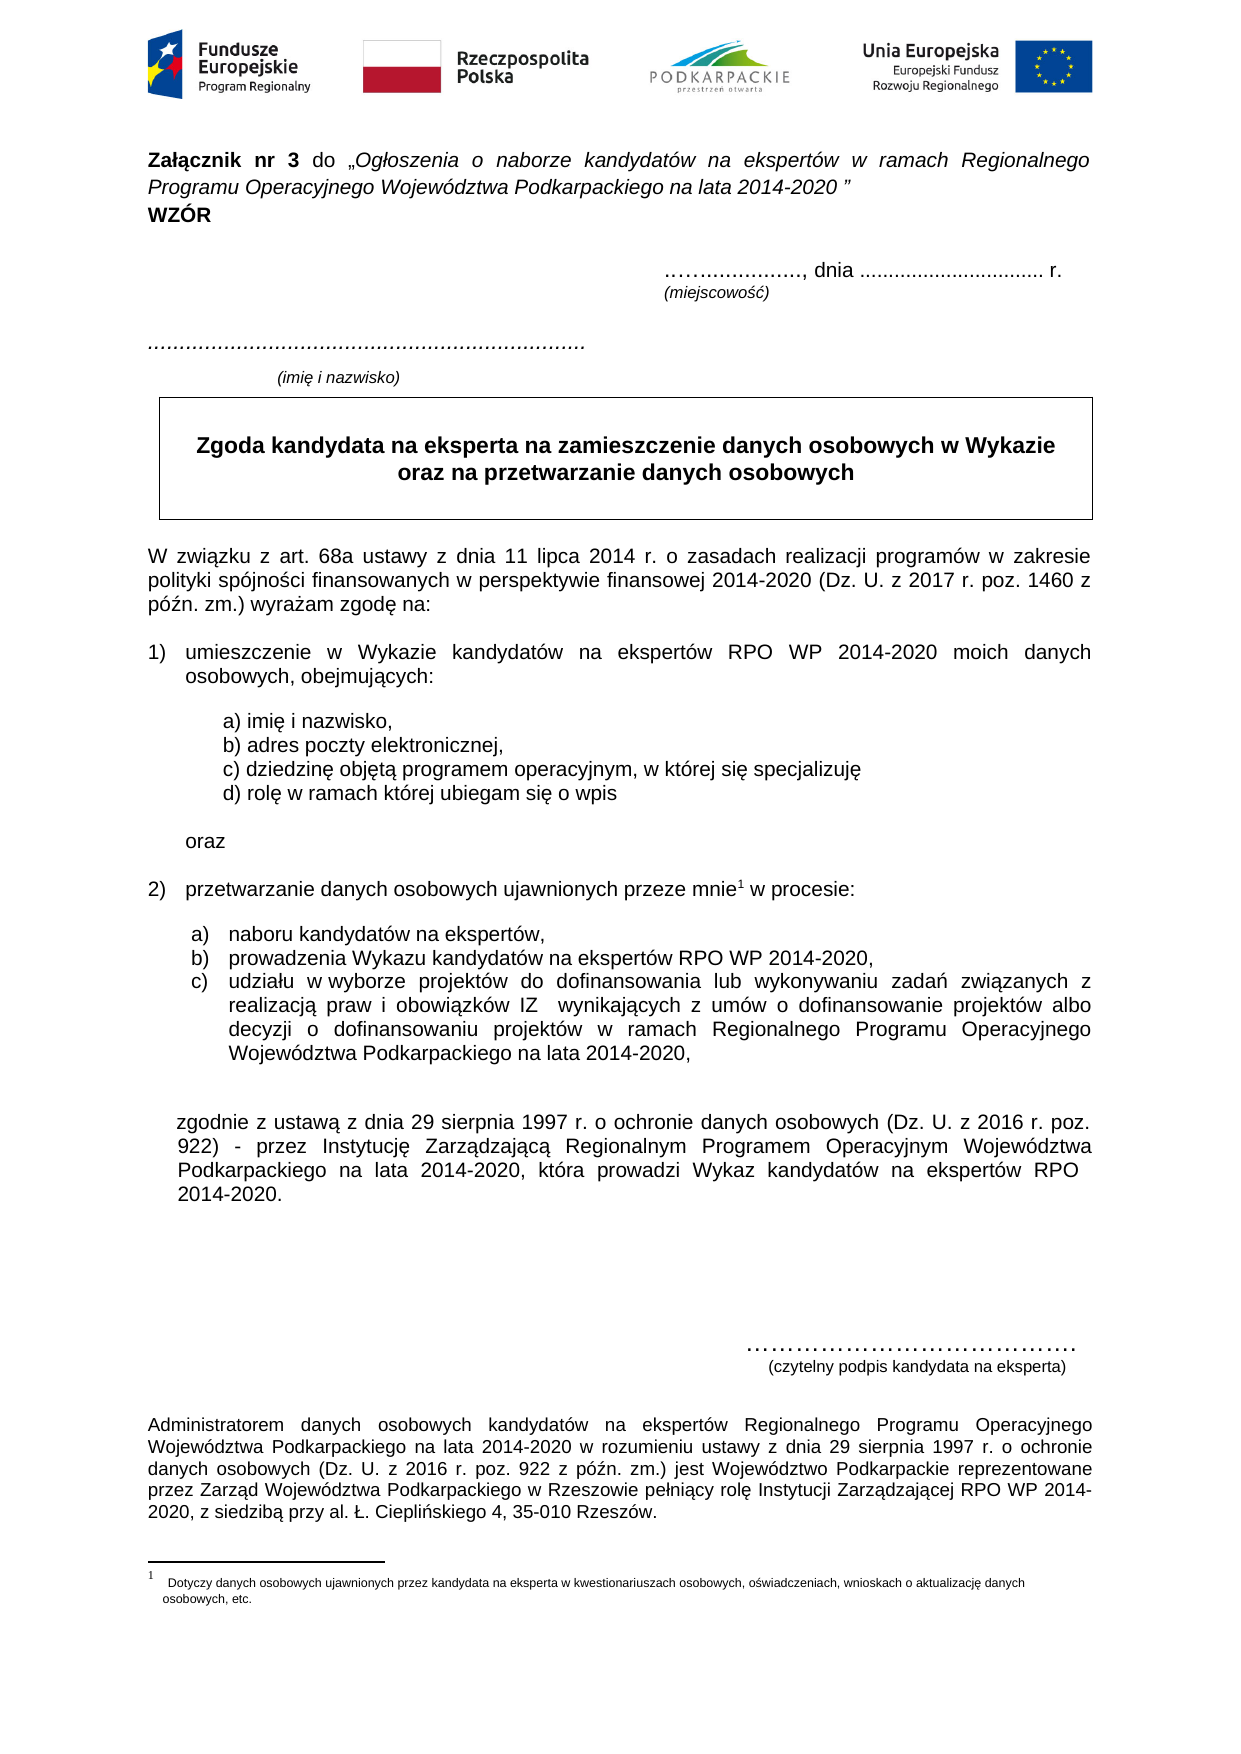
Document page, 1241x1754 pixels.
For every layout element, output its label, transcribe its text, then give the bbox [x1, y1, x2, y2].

table_header Zgoda kandydata na eksperta na zamieszczenie danych osobowych w Wykazie oraz na przetwarzanie danych osobowych [160, 398, 1092, 519]
text a) imię i nazwisko, [223, 709, 1093, 733]
text …………………………………. [710, 1328, 1093, 1357]
text ..…................, dnia ................................ r. [664, 256, 1093, 283]
text d) rolę w ramach której ubiegam się o wpis [223, 781, 1093, 805]
list udziału w wyborze projektów do dofinansowania lub wykonywaniu zadań związanych z realizacją praw i obowiązków IZ wynikających z umów o dofinansowanie projektów albo decyzji o dofinansowaniu projektów w ramach Regionalnego Programu Operacyjnego Województwa Podkarpackiego na lata 2014-2020, [191, 969, 1093, 1065]
picture [147, 29, 1093, 99]
list umieszczenie w Wykazie kandydatów na ekspertów RPO WP 2014-2020 moich danych osobowych, obejmujących: [148, 640, 1093, 688]
text W związku z art. 68a ustawy z dnia 11 lipca 2014 r. o zasadach realizacji programów w zakresie polityki spójności finansowanych w perspektywie finansowej 2014-2020 (Dz. U. z 2017 r. poz. 1460 z późn. zm.) wyrażam zgodę na: [148, 544, 1093, 616]
list prowadzenia Wykazu kandydatów na ekspertów RPO WP 2014-2020, [191, 945, 1093, 969]
text b) adres poczty elektronicznej, [223, 733, 1093, 757]
text oraz [185, 829, 1093, 853]
list naboru kandydatów na ekspertów, [191, 921, 1093, 945]
text zgodnie z ustawą z dnia 29 sierpnia 1997 r. o ochronie danych osobowych (Dz. U. z 2016 r. poz. 922) - przez Instytucję Zarządzającą Regionalnym Programem Operacyjnym Województwa Podkarpackiego na lata 2014-2020, która prowadzi Wykaz kandydatów na ekspertów RPO 2014-2020. [176, 1110, 1093, 1206]
text (czytelny podpis kandydata na eksperta) [673, 1357, 1093, 1376]
text ..................................................................... [148, 328, 1093, 355]
text Załącznik nr 3 do „Ogłoszenia o naborze kandydatów na ekspertów w ramach Regionalnego Programu Operacyjnego Województwa Podkarpackiego na lata 2014-2020 ” WZÓR [148, 148, 1093, 227]
text Administratorem danych osobowych kandydatów na ekspertów Regionalnego Programu Operacyjnego Województwa Podkarpackiego na lata 2014-2020 w rozumieniu ustawy z dnia 29 sierpnia 1997 r. o ochronie danych osobowych (Dz. U. z 2016 r. poz. 922 z późn. zm.) jest Województwo Podkarpackie reprezentowane przez Zarząd Województwa Podkarpackiego w Rzeszowie pełniący rolę Instytucji Zarządzającej RPO WP 2014-2020, z siedzibą przy al. Ł. Cieplińskiego 4, 35-010 Rzeszów. [148, 1414, 1093, 1522]
text (imię i nazwisko) [148, 368, 1093, 387]
text (miejscowość) [148, 283, 1093, 302]
text c) dziedzinę objętą programem operacyjnym, w której się specjalizuję [223, 757, 1093, 781]
list przetwarzanie danych osobowych ujawnionych przeze mnie w procesie: [148, 877, 1093, 901]
